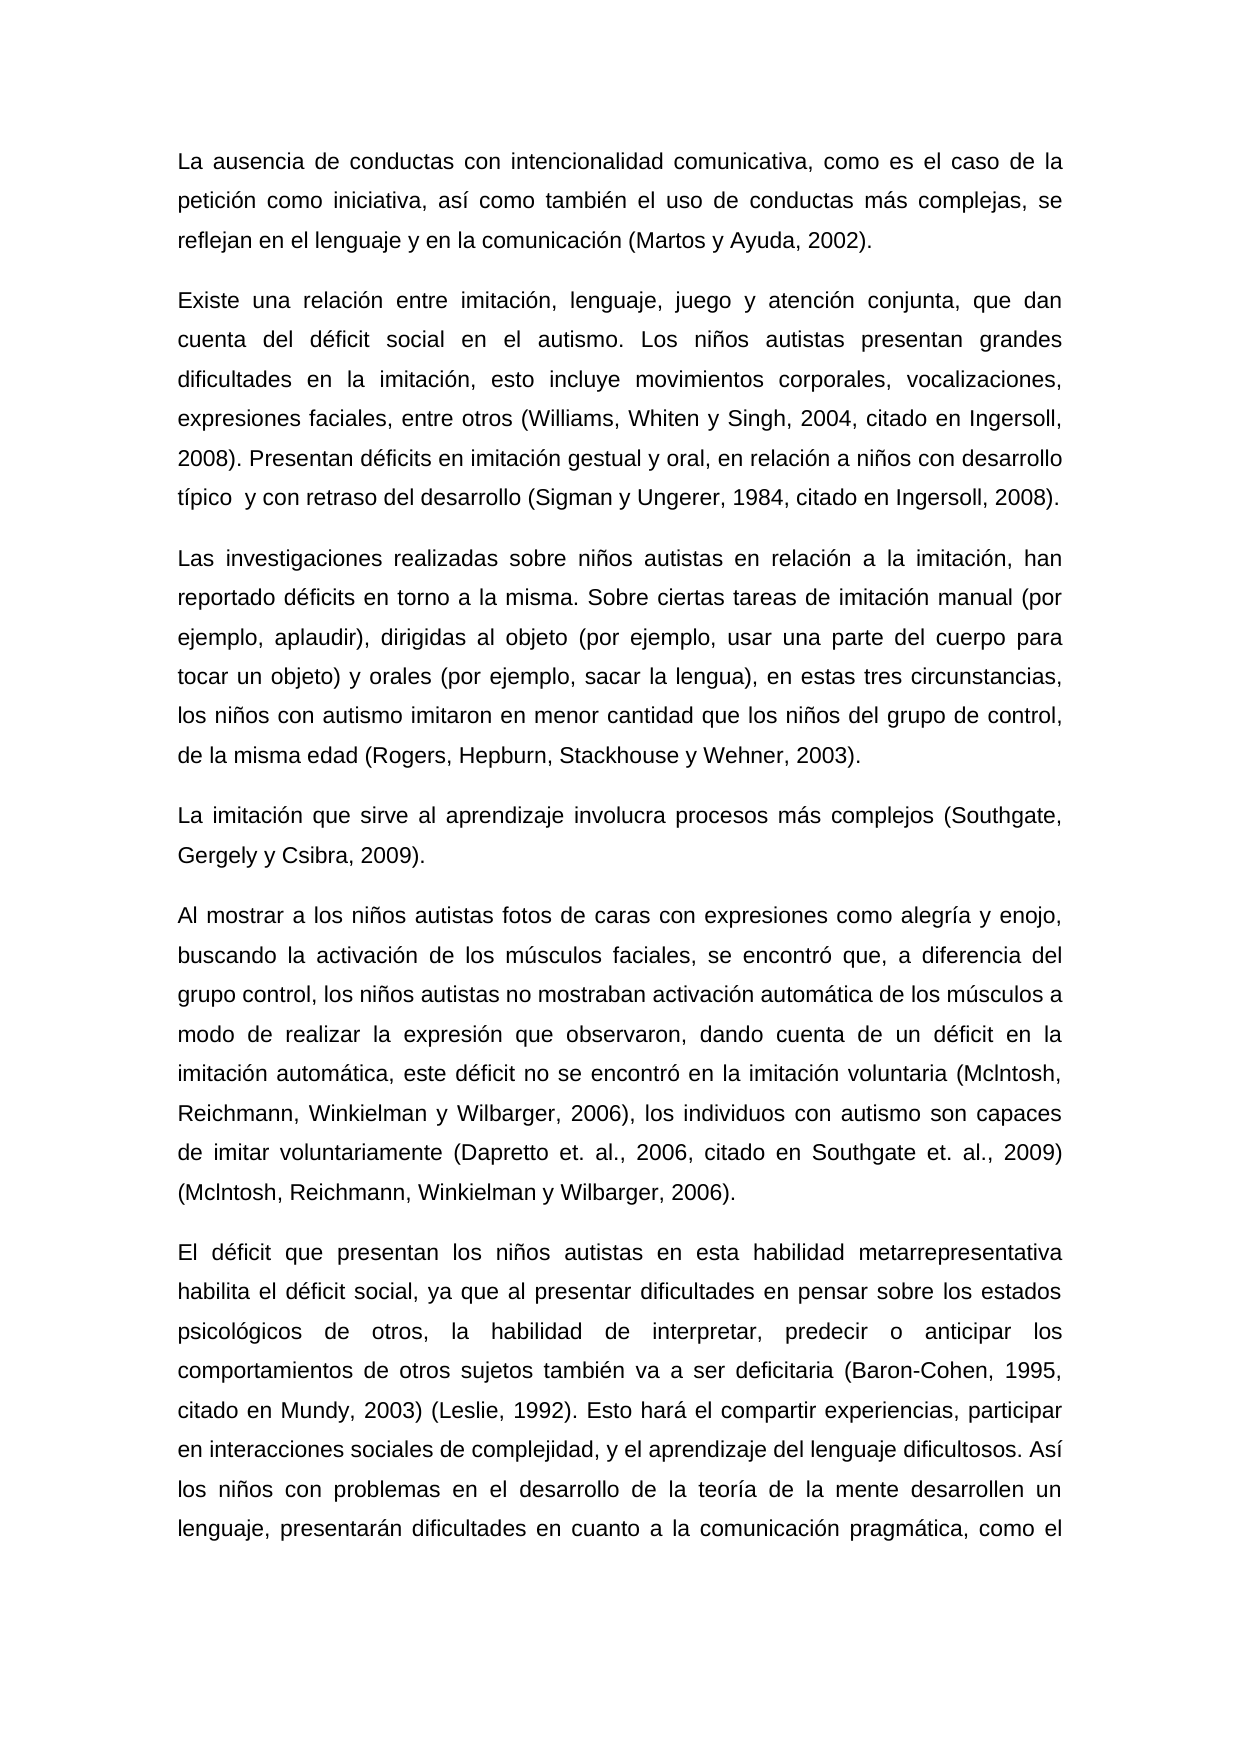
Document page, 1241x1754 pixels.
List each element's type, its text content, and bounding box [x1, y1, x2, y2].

text Al mostrar a los niños autistas fotos de caras con expresiones como alegría y enojo, buscando la activación de los músculos faciales, se encontró que, a diferencia del grupo control, los niños autistas no mostraban activación automática de los músculos a modo de realizar la expresión que observaron, dando cuenta de un déficit en la imitación automática, este déficit no se encontró en la imitación voluntaria (Mclntosh, Reichmann, Winkielman y Wilbarger, 2006), los individuos con autismo son capaces de imitar voluntariamente (Dapretto et. al., 2006, citado en Southgate et. al., 2009) (Mclntosh, Reichmann, Winkielman y Wilbarger, 2006). [177, 902, 1063, 1205]
text La ausencia de conductas con intencionalidad comunicativa, como es el caso de la petición como iniciativa, así como también el uso de conductas más complejas, se reflejan en el lenguaje y en la comunicación (Martos y Ayuda, 2002). [177, 148, 1063, 253]
text La imitación que sirve al aprendizaje involucra procesos más complejos (Southgate, Gergely y Csibra, 2009). [177, 802, 1063, 868]
text Las investigaciones realizadas sobre niños autistas en relación a la imitación, han reportado déficits en torno a la misma. Sobre ciertas tareas de imitación manual (por ejemplo, aplaudir), dirigidas al objeto (por ejemplo, usar una parte del cuerpo para tocar un objeto) y orales (por ejemplo, sacar la lengua), en estas tres circunstancias, los niños con autismo imitaron en menor cantidad que los niños del grupo de control, de la misma edad (Rogers, Hepburn, Stackhouse y Wehner, 2003). [177, 544, 1063, 768]
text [177, 1239, 1063, 1541]
text Existe una relación entre imitación, lenguaje, juego y atención conjunta, que dan cuenta del déficit social en el autismo. Los niños autistas presentan grandes dificultades en la imitación, esto incluye movimientos corporales, vocalizaciones, expresiones faciales, entre otros (Williams, Whiten y Singh, 2004, citado en Ingersoll, 2008). Presentan déficits en imitación gestual y oral, en relación a niños con desarrollo típico y con retraso del desarrollo (Sigman y Ungerer, 1984, citado en Ingersoll, 2008). [177, 287, 1063, 511]
